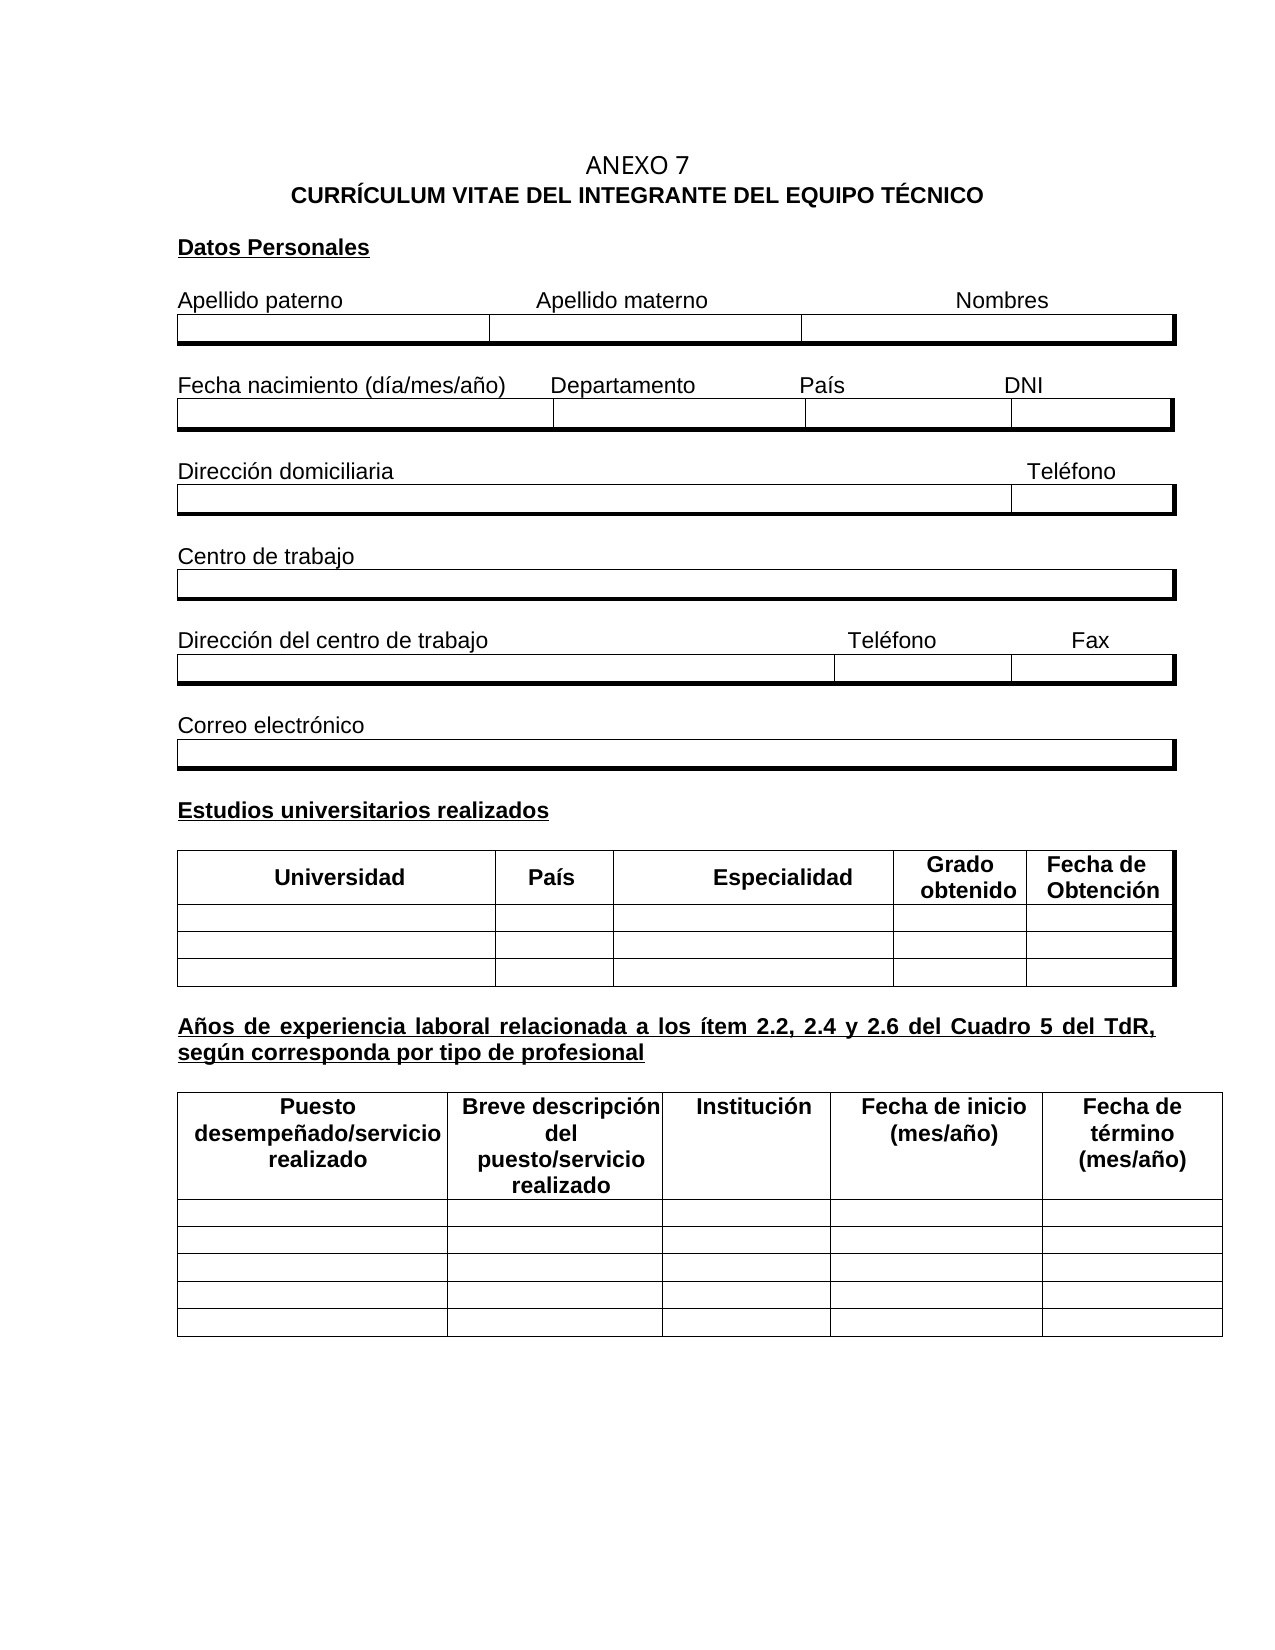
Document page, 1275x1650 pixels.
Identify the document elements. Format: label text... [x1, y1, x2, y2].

table_cell [663, 1309, 830, 1336]
table_cell [831, 1282, 1042, 1308]
table_header [178, 740, 1172, 766]
table_header País [496, 851, 613, 903]
table_cell [894, 905, 1026, 931]
table_cell [1027, 905, 1172, 931]
text Años de experiencia laboral relacionada a los ítem 2.2, 2.4 y 2.6 del Cuadro 5 del TdR, según corresponda por tipo de profesional [177, 1013, 1157, 1066]
table_cell [1043, 1254, 1222, 1281]
table_header [178, 485, 1011, 512]
table_cell [178, 905, 495, 931]
table_cell [448, 1309, 662, 1336]
table_cell [178, 1309, 447, 1336]
table_cell [178, 932, 495, 958]
table_cell [496, 932, 613, 958]
table_header Universidad [178, 851, 495, 903]
table_cell [1043, 1309, 1222, 1336]
table_header [490, 315, 801, 341]
table_cell [1027, 932, 1172, 958]
text Dirección domiciliaria Teléfono [177, 458, 1157, 484]
table_header [806, 399, 1011, 427]
table_cell [831, 1309, 1042, 1336]
table_header Especialidad [614, 851, 893, 903]
text Dirección del centro de trabajo Teléfono Fax [177, 627, 1157, 654]
table_header [178, 655, 834, 681]
text CURRÍCULUM VITAE DEL INTEGRANTE DEL EQUIPO TÉCNICO [177, 182, 1098, 208]
table_header [178, 399, 553, 427]
table_header Grado obtenido [894, 851, 1026, 903]
table_cell [614, 932, 893, 958]
text Datos Personales [177, 234, 1157, 261]
table_header Fecha de inicio (mes/año) [831, 1093, 1042, 1198]
table_cell [1043, 1282, 1222, 1308]
text Apellido paterno Apellido materno Nombres [177, 287, 1157, 313]
table_header [178, 315, 489, 341]
text Fecha nacimiento (día/mes/año) Departamento País DNI [177, 372, 1157, 398]
table_cell [448, 1227, 662, 1253]
table_cell [1027, 959, 1172, 986]
table_header [835, 655, 1011, 681]
table_cell [1043, 1227, 1222, 1253]
table_cell [663, 1200, 830, 1226]
title ANEXO 7 [177, 148, 1098, 182]
table_cell [894, 959, 1026, 986]
table_cell [614, 959, 893, 986]
table_cell [831, 1200, 1042, 1226]
table_cell [831, 1254, 1042, 1281]
table_header [1012, 485, 1172, 512]
table_header Fecha de Obtención [1027, 851, 1172, 903]
table_header [1012, 655, 1172, 681]
table_cell [663, 1227, 830, 1253]
table_header Puesto desempeñado/servicio realizado [178, 1093, 447, 1198]
table_cell [663, 1254, 830, 1281]
table_cell [178, 1254, 447, 1281]
table_header [178, 570, 1172, 596]
table_header [554, 399, 805, 427]
table_cell [496, 959, 613, 986]
table_cell [178, 1227, 447, 1253]
table_cell [496, 905, 613, 931]
table_header [802, 315, 1172, 341]
table_cell [894, 932, 1026, 958]
text Centro de trabajo [177, 543, 1157, 569]
table_header Fecha de término (mes/año) [1043, 1093, 1222, 1198]
table_cell [1043, 1200, 1222, 1226]
table_header Institución [663, 1093, 830, 1198]
table_cell [178, 1200, 447, 1226]
table_cell [178, 1282, 447, 1308]
table_cell [614, 905, 893, 931]
table_cell [178, 959, 495, 986]
text Correo electrónico [177, 712, 1157, 738]
table_cell [663, 1282, 830, 1308]
table_cell [448, 1254, 662, 1281]
table_cell [448, 1200, 662, 1226]
table_header [1012, 399, 1170, 427]
table_cell [831, 1227, 1042, 1253]
table_header Breve descripción del puesto/servicio realizado [448, 1093, 662, 1198]
table_cell [448, 1282, 662, 1308]
text Estudios universitarios realizados [177, 797, 1157, 823]
